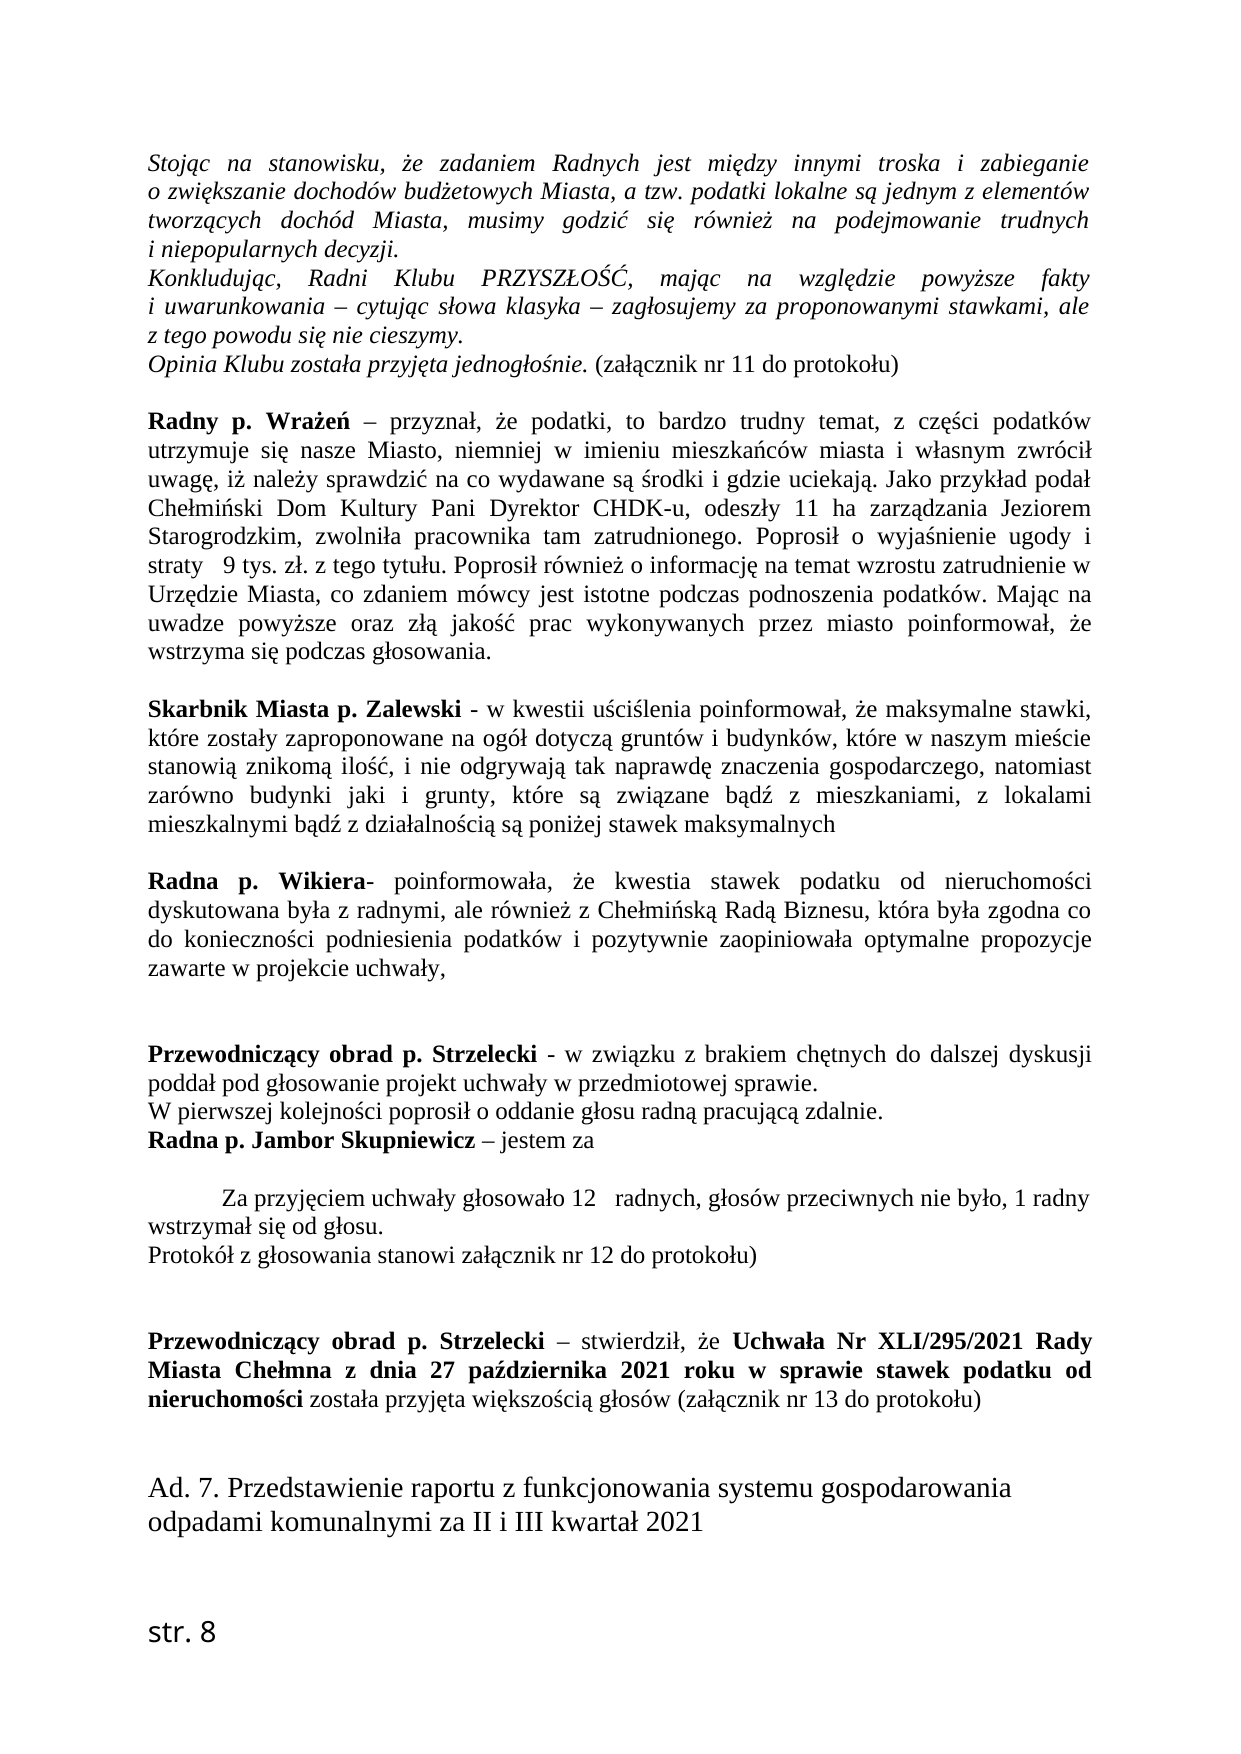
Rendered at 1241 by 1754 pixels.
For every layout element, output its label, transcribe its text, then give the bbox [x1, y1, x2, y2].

text Protokół z głosowania stanowi załącznik nr 12 do protokołu) [148, 1240, 1093, 1269]
text Radna p. Jambor Skupniewicz – jestem za [148, 1125, 1093, 1154]
text Przewodniczący obrad p. Strzelecki - w związku z brakiem chętnych do dalszej dyskusji poddał pod głosowanie projekt uchwały w przedmiotowej sprawie. [148, 1039, 1093, 1096]
text Opinia Klubu została przyjęta jednogłośnie. (załącznik nr 11 do protokołu) [148, 349, 1093, 378]
text Konkludując, Radni Klubu PRZYSZŁOŚĆ, mając na względzie powyższe fakty i uwarunkowania – cytując słowa klasyka – zagłosujemy za proponowanymi stawkami, ale z tego powodu się nie cieszymy. [148, 263, 1093, 349]
text Przewodniczący obrad p. Strzelecki – stwierdził, że Uchwała Nr XLI/295/2021 Rady Miasta Chełmna z dnia 27 października 2021 roku w sprawie stawek podatku od nieruchomości została przyjęta większością głosów (załącznik nr 13 do protokołu) [148, 1326, 1093, 1413]
text Stojąc na stanowisku, że zadaniem Radnych jest między innymi troska i zabieganie o zwiększanie dochodów budżetowych Miasta, a tzw. podatki lokalne są jednym z elementów tworzących dochód Miasta, musimy godzić się również na podejmowanie trudnych i niepopularnych decyzji. [148, 148, 1093, 263]
text Ad. 7. Przedstawienie raportu z funkcjonowania systemu gospodarowania odpadami komunalnymi za II i III kwartał 2021 [148, 1470, 1093, 1537]
text Radny p. Wrażeń – przyznał, że podatki, to bardzo trudny temat, z części podatków utrzymuje się nasze Miasto, niemniej w imieniu mieszkańców miasta i własnym zwrócił uwagę, iż należy sprawdzić na co wydawane są środki i gdzie uciekają. Jako przykład podał Chełmiński Dom Kultury Pani Dyrektor CHDK-u, odeszły 11 ha zarządzania Jeziorem Starogrodzkim, zwolniła pracownika tam zatrudnionego. Poprosił o wyjaśnienie ugody i straty 9 tys. zł. z tego tytułu. Poprosił również o informację na temat wzrostu zatrudnienie w Urzędzie Miasta, co zdaniem mówcy jest istotne podczas podnoszenia podatków. Mając na uwadze powyższe oraz złą jakość prac wykonywanych przez miasto poinformował, że wstrzyma się podczas głosowania. [148, 406, 1093, 665]
text W pierwszej kolejności poprosił o oddanie głosu radną pracującą zdalnie. [148, 1096, 1093, 1125]
text Za przyjęciem uchwały głosowało 12 radnych, głosów przeciwnych nie było, 1 radny wstrzymał się od głosu. [148, 1183, 1093, 1240]
text Radna p. Wikiera- poinformowała, że kwestia stawek podatku od nieruchomości dyskutowana była z radnymi, ale również z Chełmińską Radą Biznesu, która była zgodna co do konieczności podniesienia podatków i pozytywnie zaopiniowała optymalne propozycje zawarte w projekcie uchwały, [148, 866, 1093, 981]
text Skarbnik Miasta p. Zalewski - w kwestii uściślenia poinformował, że maksymalne stawki, które zostały zaproponowane na ogół dotyczą gruntów i budynków, które w naszym mieście stanowią znikomą ilość, i nie odgrywają tak naprawdę znaczenia gospodarczego, natomiast zarówno budynki jaki i grunty, które są związane bądź z mieszkaniami, z lokalami mieszkalnymi bądź z działalnością są poniżej stawek maksymalnych [148, 694, 1093, 838]
